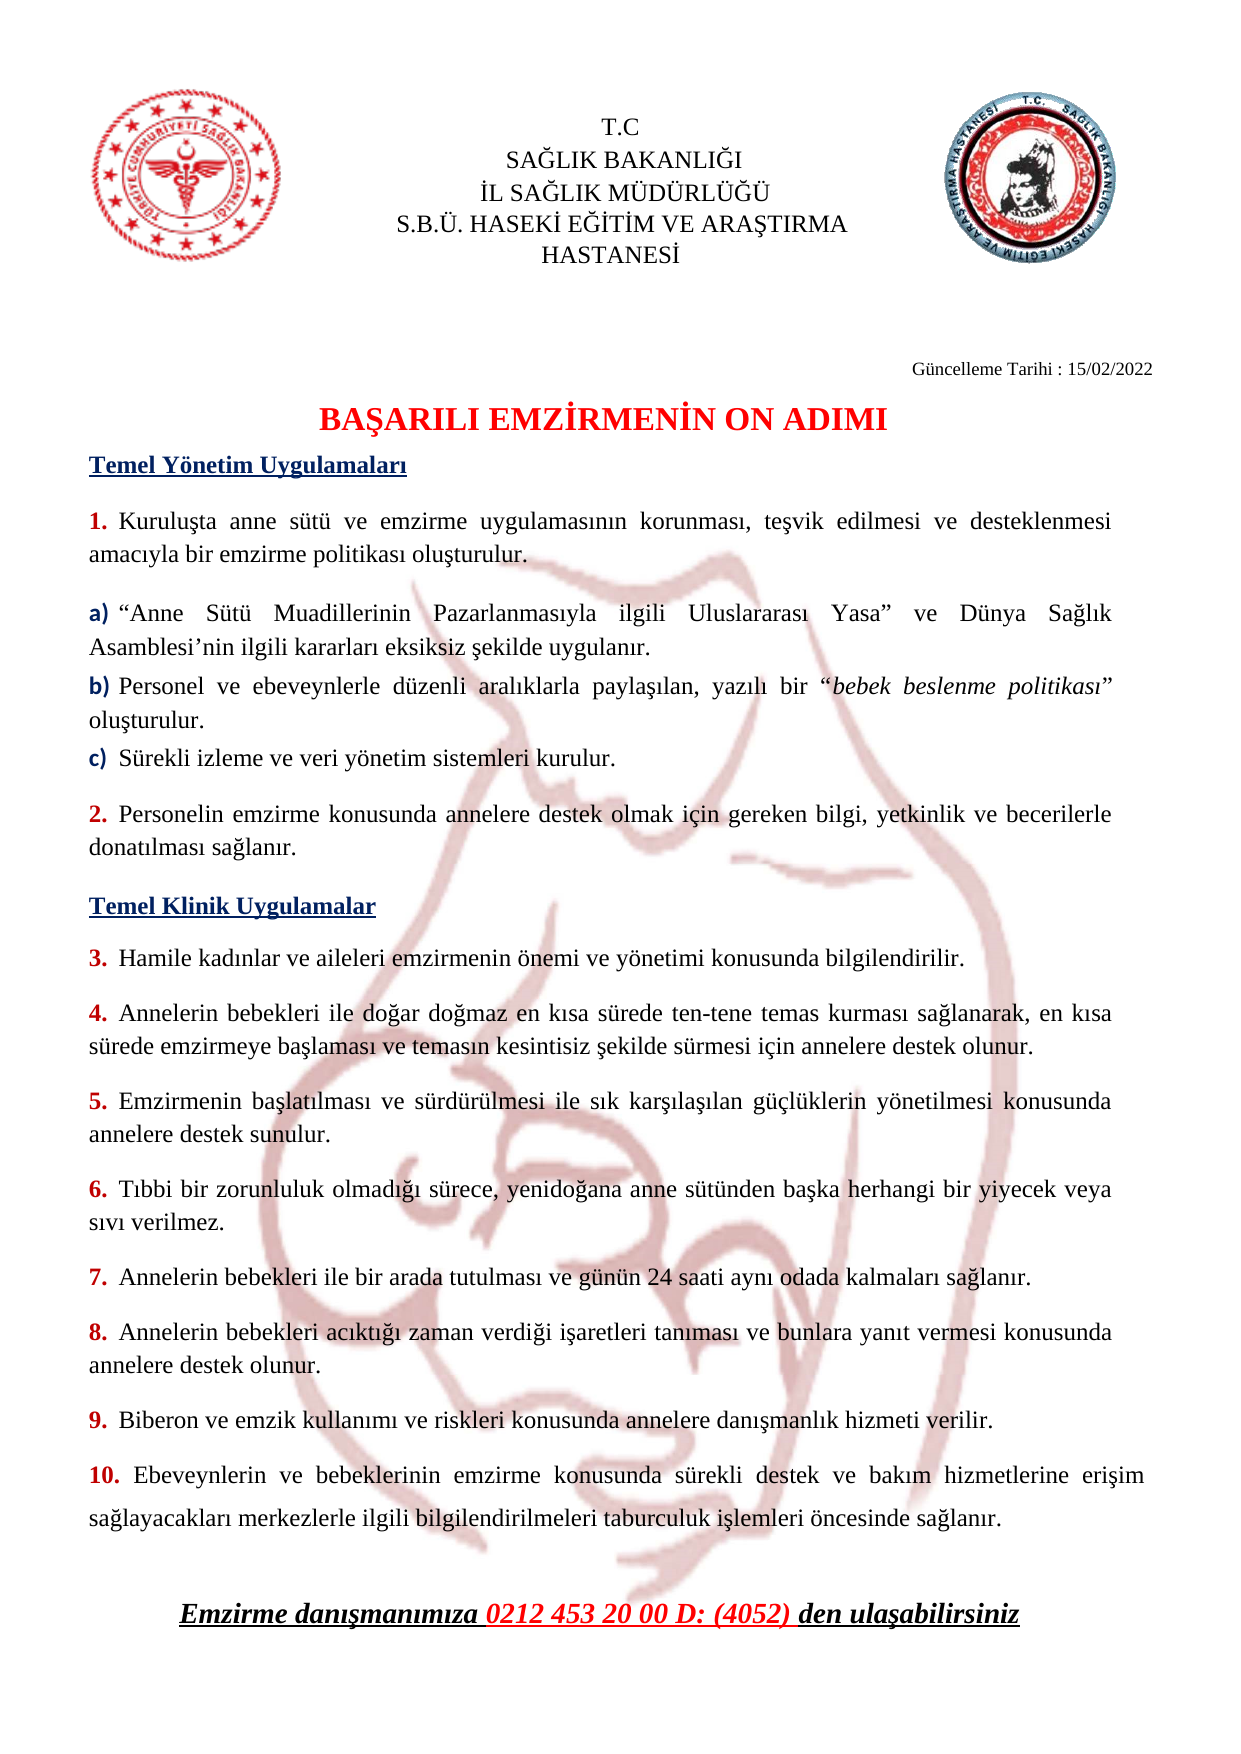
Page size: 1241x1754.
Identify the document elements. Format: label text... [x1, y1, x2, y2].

list Hamile kadınlar ve aileleri emzirmenin önemi ve yönetimi konusunda bilgilendirilir. [89, 943, 1113, 972]
list Annelerin bebekleri acıktığı zaman verdiği işaretleri tanıması ve bunlara yanıt vermesi konusunda annelere destek olunur. [89, 1317, 1113, 1379]
text BAŞARILI EMZİRMENİN ON ADIMI [91, 399, 1116, 438]
picture [919, 86, 1133, 264]
list Sürekli izleme ve veri yönetim sistemleri kurulur. [89, 742, 1113, 773]
list Biberon ve emzik kullanımı ve riskleri konusunda annelere danışmanlık hizmeti verilir. [89, 1405, 1113, 1433]
list Emzirmenin başlatılması ve sürdürülmesi ile sık karşılaşılan güçlüklerin yönetilmesi konusunda annelere destek sunulur. [89, 1086, 1113, 1148]
text Emzirme danışmanımıza 0212 453 20 00 D: (4052) den ulaşabilirsiniz [89, 1596, 1113, 1629]
picture [89, 353, 1161, 1631]
list “Anne Sütü Muadillerinin Pazarlanmasıyla ilgili Uluslararası Yasa” ve Dünya Sağlık Asamblesi’nin ilgili kararları eksiksiz şekilde uygulanır. [89, 597, 1113, 661]
text Güncelleme Tarihi : 15/02/2022 [368, 358, 1154, 379]
list Personelin emzirme konusunda annelere destek olmak için gereken bilgi, yetkinlik ve becerilerle donatılması sağlanır. [89, 799, 1113, 861]
list Annelerin bebekleri ile doğar doğmaz en kısa sürede ten-tene temas kurması sağlanarak, en kısa sürede emzirmeye başlaması ve temasın kesintisiz şekilde sürmesi için annelere destek olunur. [89, 998, 1113, 1060]
list Ebeveynlerin ve bebeklerinin emzirme konusunda sürekli destek ve bakım hizmetlerine erişim sağlayacakları merkezlerle ilgili bilgilendirilmeleri taburculuk işlemleri öncesinde sağlanır. [89, 1460, 1146, 1532]
list Tıbbi bir zorunluluk olmadığı sürece, yenidoğana anne sütünden başka herhangi bir yiyecek veya sıvı verilmez. [89, 1174, 1113, 1236]
subtitle Temel Klinik Uygulamalar [89, 891, 1116, 920]
list Personel ve ebeveynlerle düzenli aralıklarla paylaşılan, yazılı bir “bebek beslenme politikası” oluşturulur. [89, 670, 1113, 733]
subtitle Temel Yönetim Uygulamaları [89, 450, 1116, 479]
list Annelerin bebekleri ile bir arada tutulması ve günün 24 saati aynı odada kalmaları sağlanır. [89, 1262, 1113, 1291]
picture [88, 86, 284, 264]
list Kuruluşta anne sütü ve emzirme uygulamasının korunması, teşvik edilmesi ve desteklenmesi amacıyla bir emzirme politikası oluşturulur. [89, 506, 1113, 568]
